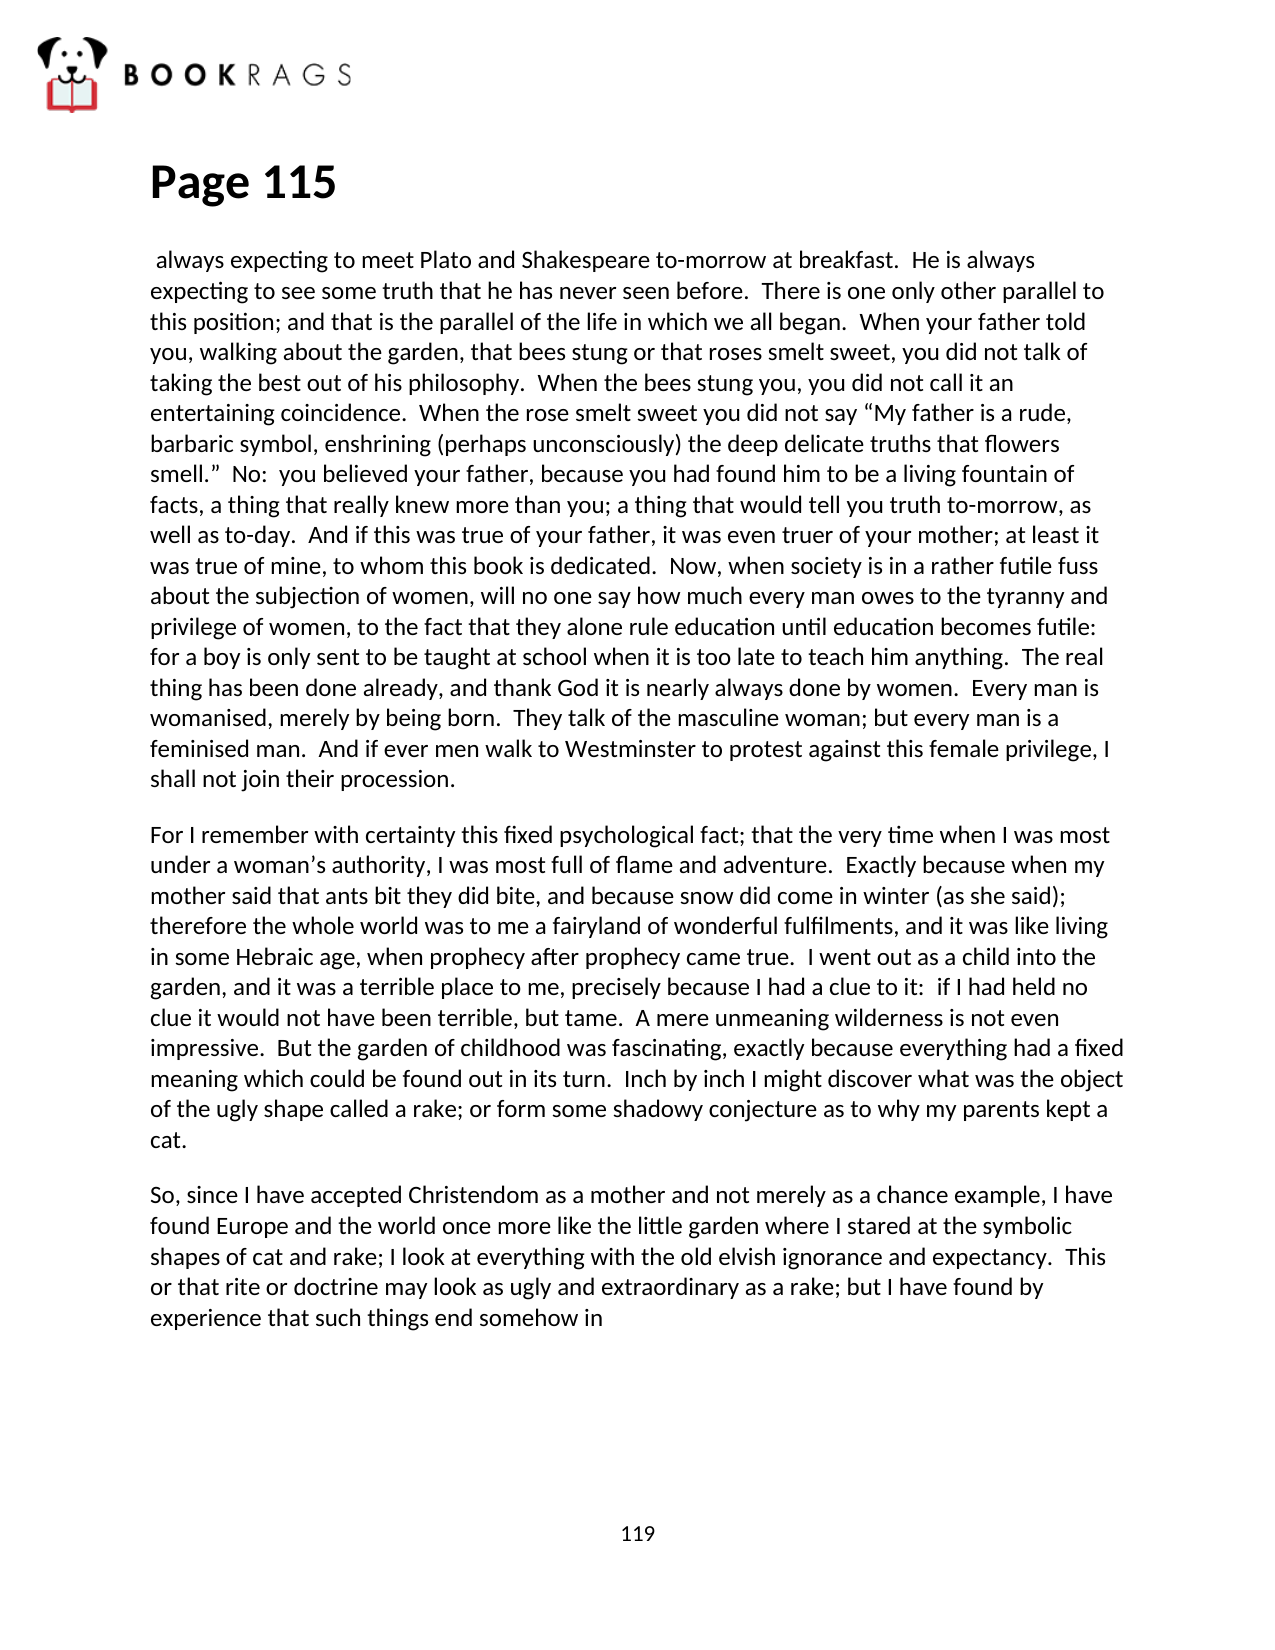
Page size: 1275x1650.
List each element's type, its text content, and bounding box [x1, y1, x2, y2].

text always expecting to meet Plato and Shakespeare to-morrow at breakfast. He is always expecting to see some truth that he has never seen before. There is one only other parallel to this position; and that is the parallel of the life in which we all began. When your father told you, walking about the garden, that bees stung or that roses smelt sweet, you did not talk of taking the best out of his philosophy. When the bees stung you, you did not call it an entertaining coincidence. When the rose smelt sweet you did not say “My father is a rude, barbaric symbol, enshrining (perhaps unconsciously) the deep delicate truths that flowers smell.” No: you believed your father, because you had found him to be a living fountain of facts, a thing that really knew more than you; a thing that would tell you truth to-morrow, as well as to-day. And if this was true of your father, it was even truer of your mother; at least it was true of mine, to whom this book is dedicated. Now, when society is in a rather futile fuss about the subjection of women, will no one say how much every man owes to the tyranny and privilege of women, to the fact that they alone rule education until education becomes futile: for a boy is only sent to be taught at school when it is too late to teach him anything. The real thing has been done already, and thank God it is nearly always done by women. Every man is womanised, merely by being born. They talk of the masculine woman; but every man is a feminised man. And if ever men walk to Westminster to protest against this female privilege, I shall not join their procession. [150, 244, 1125, 794]
text Page 115 [150, 150, 1125, 211]
picture [37, 37, 351, 113]
text So, since I have accepted Christendom as a mother and not merely as a chance example, I have found Europe and the world once more like the little garden where I stared at the symbolic shapes of cat and rake; I look at everything with the old elvish ignorance and expectancy. This or that rite or doctrine may look as ugly and extraordinary as a rake; but I have found by experience that such things end somehow in [150, 1180, 1125, 1332]
text For I remember with certainty this fixed psychological fact; that the very time when I was most under a woman’s authority, I was most full of flame and adventure. Exactly because when my mother said that ants bit they did bite, and because snow did come in winter (as she said); therefore the whole world was to me a fairyland of wonderful fulfilments, and it was like living in some Hebraic age, when prophecy after prophecy came true. I went out as a child into the garden, and it was a terrible place to me, precisely because I had a clue to it: if I had held no clue it would not have been terrible, but tame. A mere unmeaning wilderness is not even impressive. But the garden of childhood was fascinating, exactly because everything had a fixed meaning which could be found out in its turn. Inch by inch I might discover what was the object of the ugly shape called a rake; or form some shadowy conjecture as to why my parents kept a cat. [150, 819, 1125, 1155]
